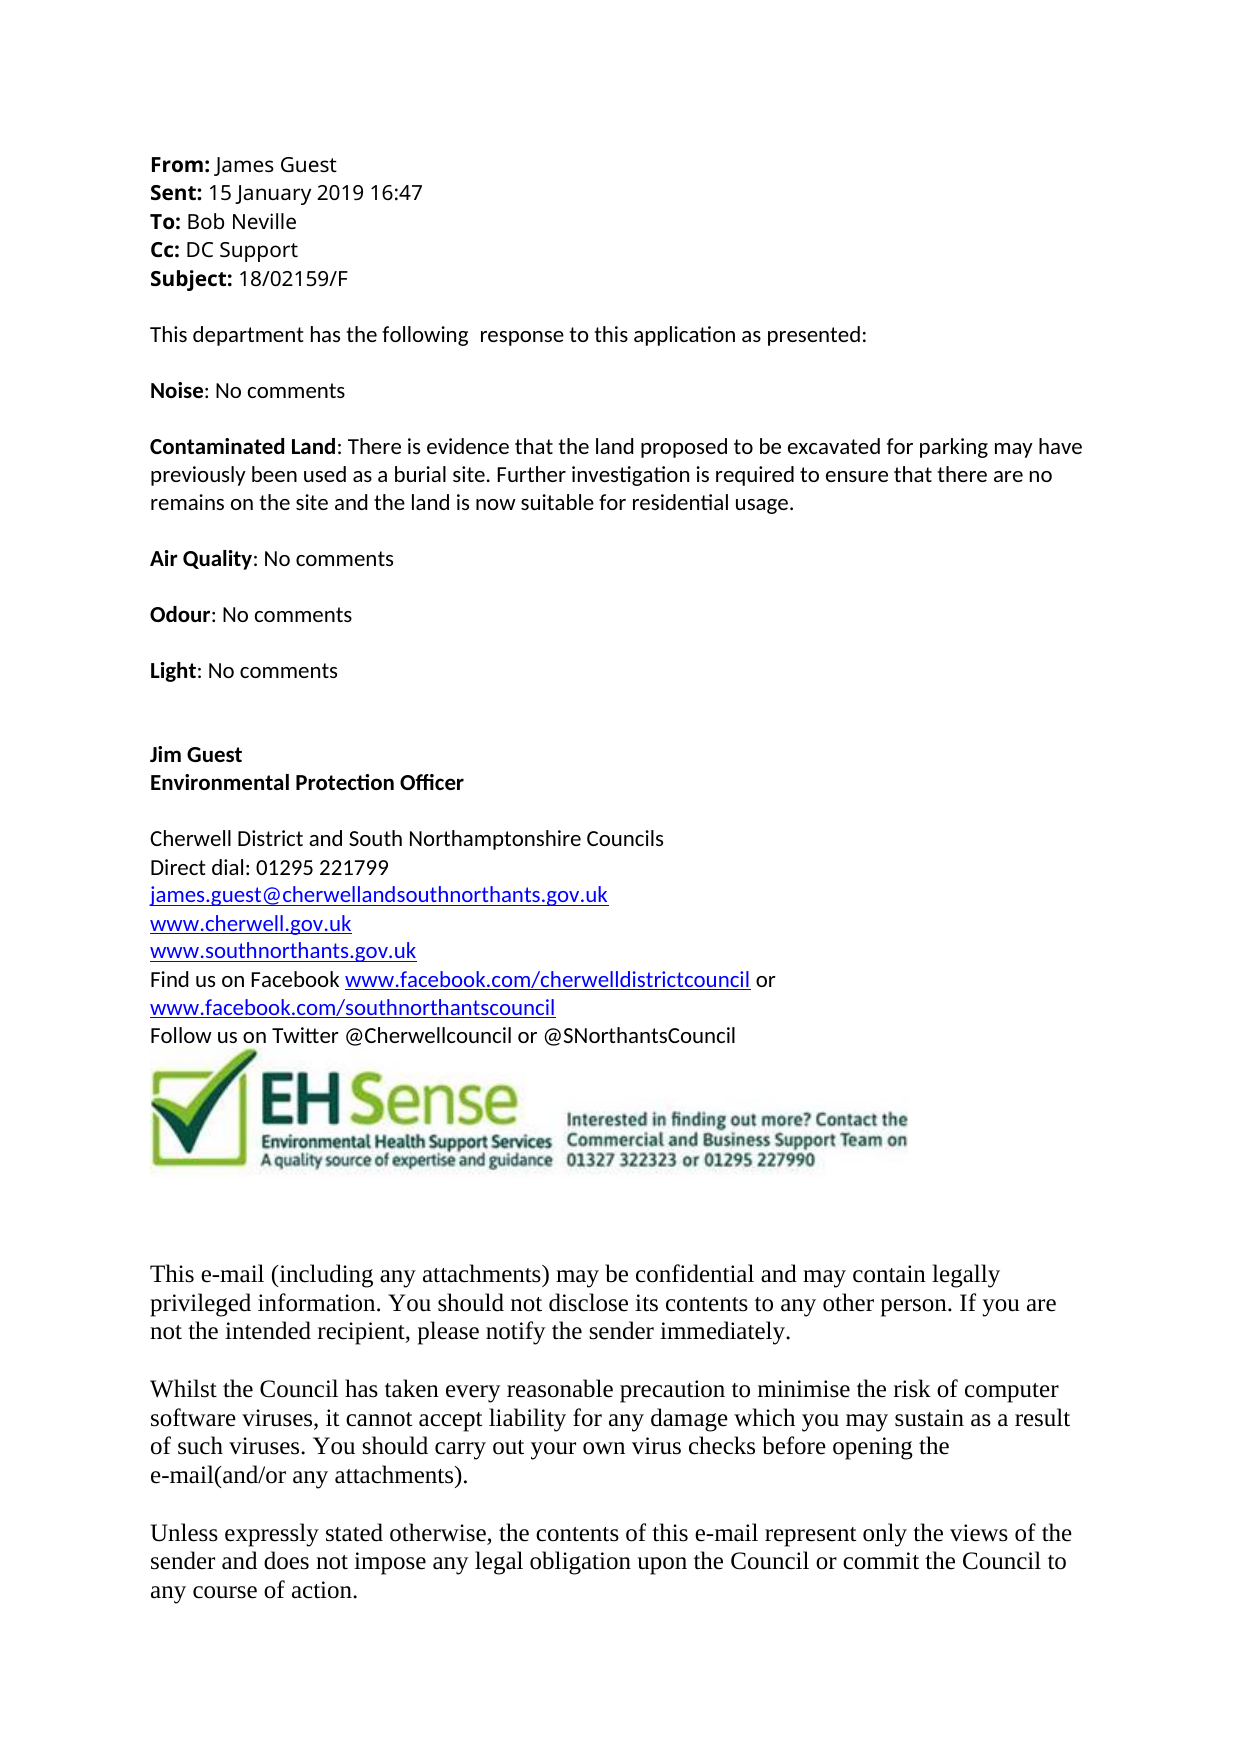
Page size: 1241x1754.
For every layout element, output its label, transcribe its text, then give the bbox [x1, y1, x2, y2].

text This department has the following response to this application as presented: [150, 320, 1090, 348]
text Cherwell District and South Northamptonshire Councils [150, 824, 1090, 853]
text Contaminated Land: There is evidence that the land proposed to be excavated for parking may have previously been used as a burial site. Further investigation is required to ensure that there are no remains on the site and the land is now suitable for residential usage. [150, 432, 1090, 516]
picture [150, 1048, 909, 1178]
text www.cherwell.gov.uk [150, 909, 1090, 937]
text Odour: No comments [150, 600, 1090, 628]
text Direct dial: 01295 221799 [150, 853, 1090, 881]
text Noise: No comments [150, 376, 1090, 404]
text Whilst the Council has taken every reasonable precaution to minimise the risk of computer software viruses, it cannot accept liability for any damage which you may sustain as a result of such viruses. You should carry out your own virus checks before opening the e-mail(and/or any attachments). [150, 1374, 1090, 1489]
text From: James Guest Sent: 15 January 2019 16:47 To: Bob Neville Cc: DC Support Subject: 18/02159/F [150, 150, 1090, 292]
text Environmental Protection Officer [150, 768, 1090, 797]
text Follow us on Twitter @Cherwellcouncil or @SNorthantsCouncil [150, 1021, 1090, 1049]
text Unless expressly stated otherwise, the contents of this e-mail represent only the views of the sender and does not impose any legal obligation upon the Council or commit the Council to any course of action. [150, 1518, 1090, 1604]
text Find us on Facebook www.facebook.com/cherwelldistrictcouncil or www.facebook.com/southnorthantscouncil [150, 965, 1090, 1021]
text Jim Guest [150, 741, 1090, 768]
text Air Quality: No comments [150, 544, 1090, 572]
text james.guest@cherwellandsouthnorthants.gov.uk [150, 881, 1090, 909]
text This e-mail (including any attachments) may be confidential and may contain legally privileged information. You should not disclose its contents to any other person. If you are not the intended recipient, please notify the sender immediately. [150, 1259, 1090, 1345]
text www.southnorthants.gov.uk [150, 937, 1090, 965]
text Light: No comments [150, 656, 1090, 684]
